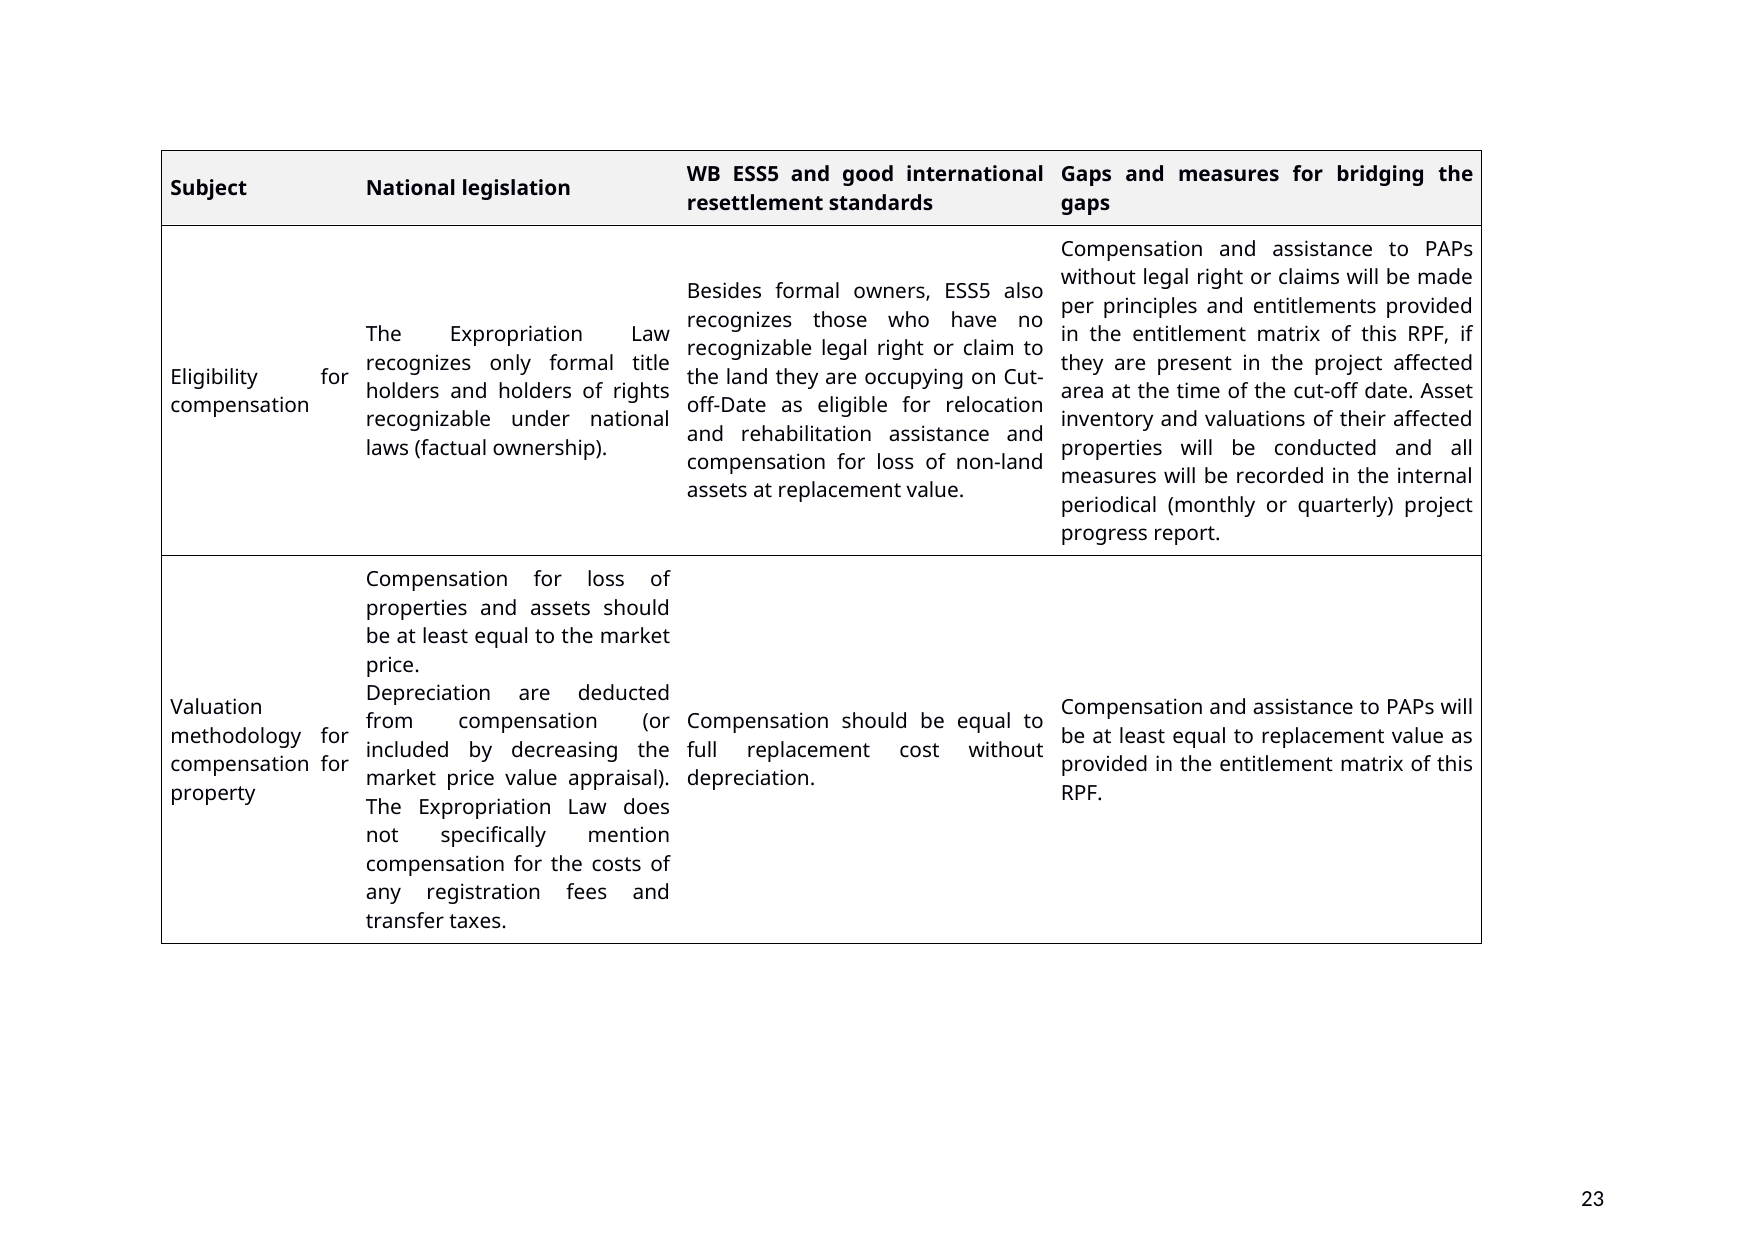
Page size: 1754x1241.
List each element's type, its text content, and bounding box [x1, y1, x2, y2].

table_cell Valuation methodology for compensation for property [162, 556, 357, 942]
table_header National legislation [357, 151, 678, 224]
table_cell Besides formal owners, ESS5 also recognizes those who have no recognizable legal right or claim to the land they are occupying on Cut-off-Date as eligible for relocation and rehabilitation assistance and compensation for loss of non-land assets at replacement value. [678, 226, 1052, 555]
table_cell Compensation should be equal to full replacement cost without depreciation. [678, 556, 1052, 942]
table_cell The Expropriation Law recognizes only formal title holders and holders of rights recognizable under national laws (factual ownership). [357, 226, 678, 555]
table_cell Compensation for loss of properties and assets should be at least equal to the market price. Depreciation are deducted from compensation (or included by decreasing the market price value appraisal). The Expropriation Law does not specifically mention compensation for the costs of any registration fees and transfer taxes. [357, 556, 678, 942]
table_cell Compensation and assistance to PAPs without legal right or claims will be made per principles and entitlements provided in the entitlement matrix of this RPF, if they are present in the project affected area at the time of the cut-off date. Asset inventory and valuations of their affected properties will be conducted and all measures will be recorded in the internal periodical (monthly or quarterly) project progress report. [1052, 226, 1481, 555]
table_cell Compensation and assistance to PAPs will be at least equal to replacement value as provided in the entitlement matrix of this RPF. [1052, 556, 1481, 942]
table_header Gaps and measures for bridging the gaps [1052, 151, 1481, 224]
table_header WB ESS5 and good international resettlement standards [678, 151, 1052, 224]
table_cell Eligibility for compensation [162, 226, 357, 555]
table_header Subject [162, 151, 357, 224]
